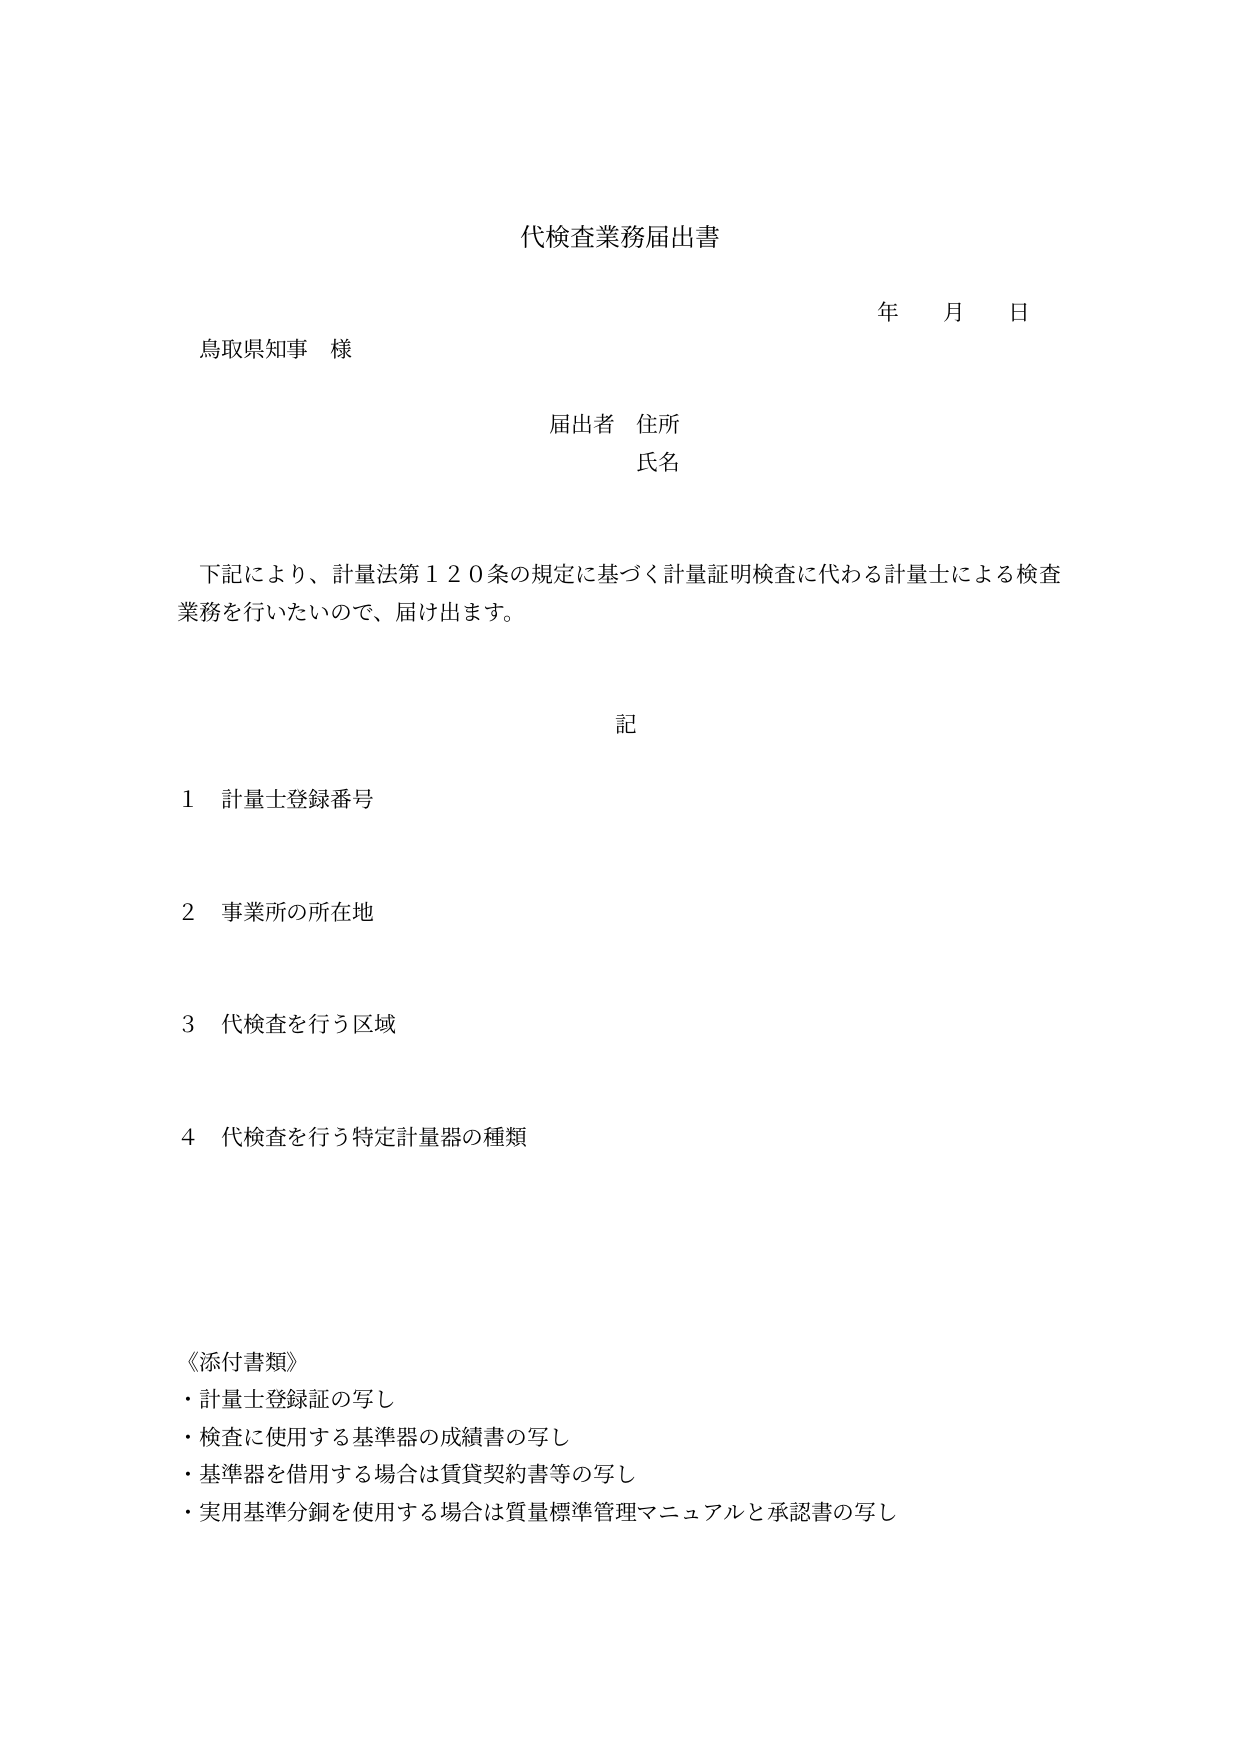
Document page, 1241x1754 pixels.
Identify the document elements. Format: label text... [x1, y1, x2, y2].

text ・計量士登録証の写し [177, 1379, 1063, 1417]
text ・基準器を借用する場合は賃貸契約書等の写し [177, 1454, 1063, 1492]
text 代検査業務届出書 [177, 217, 1063, 254]
text 年 月 日 [177, 292, 1063, 329]
text ４ 代検査を行う特定計量器の種類 [177, 1117, 1063, 1154]
text ・実用基準分銅を使用する場合は質量標準管理マニュアルと承認書の写し [177, 1492, 1063, 1529]
text ３ 代検査を行う区域 [177, 1004, 1063, 1042]
text 下記により、計量法第１２０条の規定に基づく計量証明検査に代わる計量士による検査業務を行いたいので、届け出ます。 [177, 554, 1063, 629]
text ・検査に使用する基準器の成績書の写し [177, 1417, 1063, 1454]
text 鳥取県知事 様 [177, 329, 1063, 367]
text 氏名 [177, 442, 1063, 479]
text 届出者 住所 [177, 404, 1063, 442]
text １ 計量士登録番号 [177, 779, 1063, 817]
subtitle 記 [177, 704, 1063, 742]
text 《添付書類》 [177, 1342, 1063, 1379]
text ２ 事業所の所在地 [177, 892, 1063, 929]
